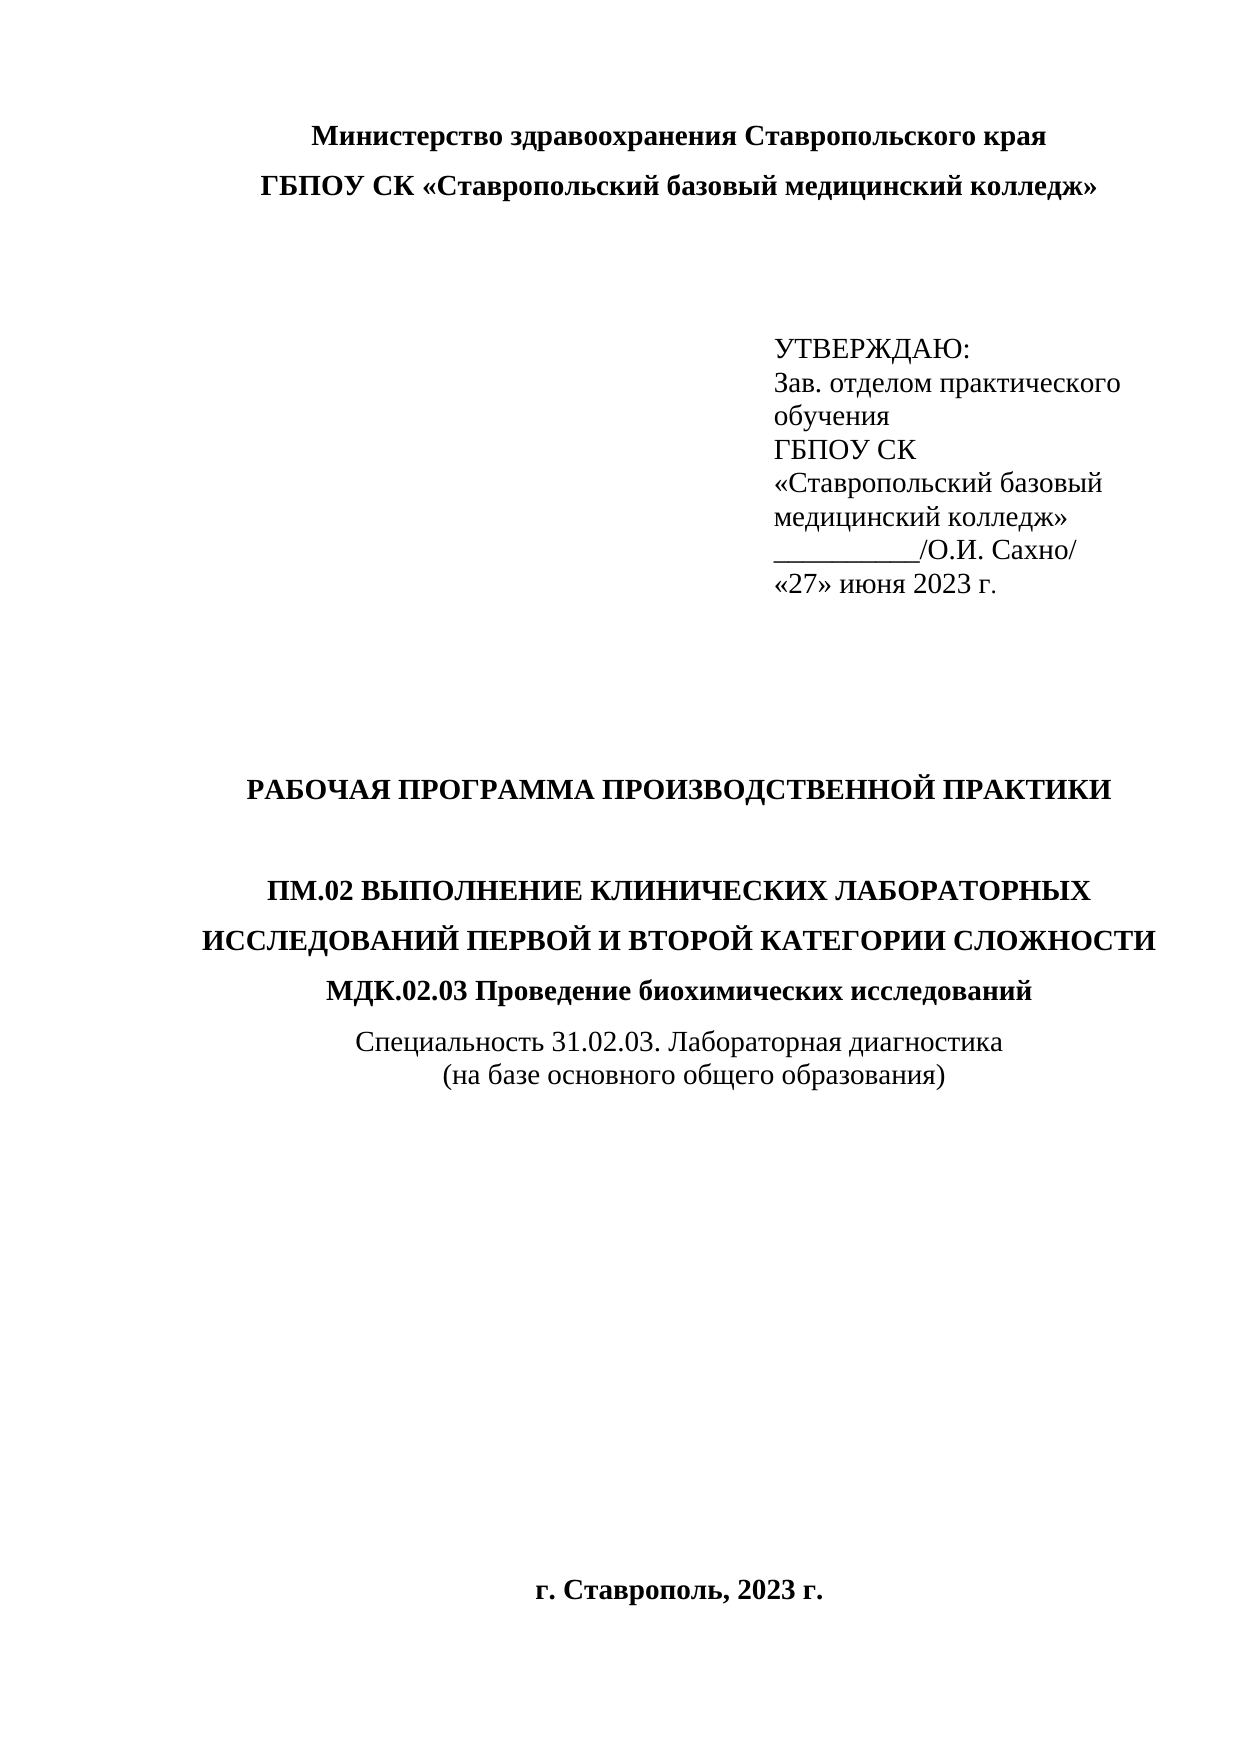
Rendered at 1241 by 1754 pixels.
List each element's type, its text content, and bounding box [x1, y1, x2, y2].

text Министерство здравоохранения Ставропольского края [177, 118, 1181, 152]
subtitle (на базе основного общего образования) [177, 1057, 1181, 1091]
text РАБОЧАЯ ПРОГРАММА ПРОИЗВОДСТВЕННОЙ ПРАКТИКИ [177, 772, 1181, 806]
text Специальность 31.02.03. Лабораторная диагностика [177, 1024, 1181, 1057]
text МДК.02.03 Проведение биохимических исследований [177, 973, 1181, 1007]
text ГБПОУ СК «Ставропольский базовый медицинский колледж» [177, 168, 1181, 202]
text ПМ.02 ВЫПОЛНЕНИЕ КЛИНИЧЕСКИХ ЛАБОРАТОРНЫХ ИССЛЕДОВАНИЙ ПЕРВОЙ И ВТОРОЙ КАТЕГОРИИ СЛОЖНОСТИ [177, 873, 1181, 957]
text г. Ставрополь, 2023 г. [177, 1572, 1181, 1606]
